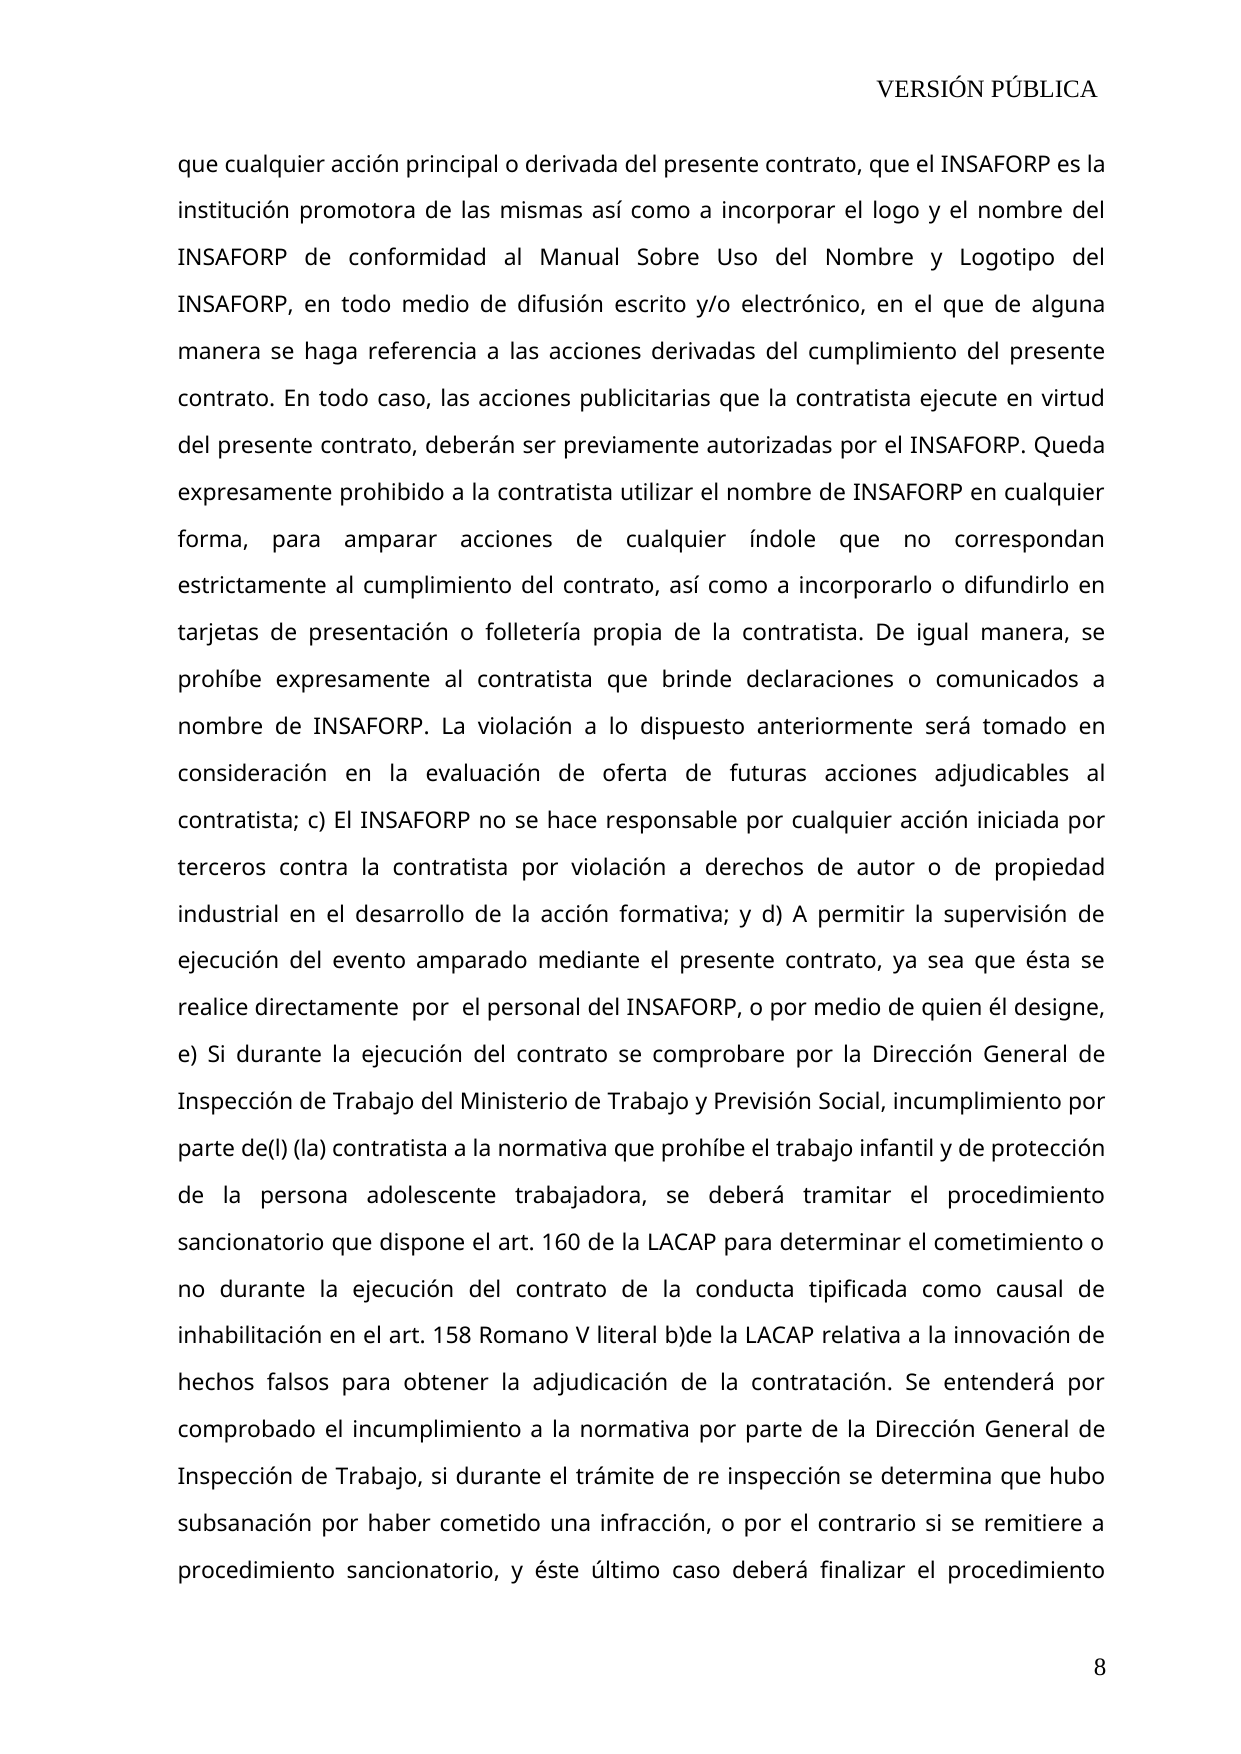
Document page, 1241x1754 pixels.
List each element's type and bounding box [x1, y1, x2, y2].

text [177, 148, 1106, 1585]
